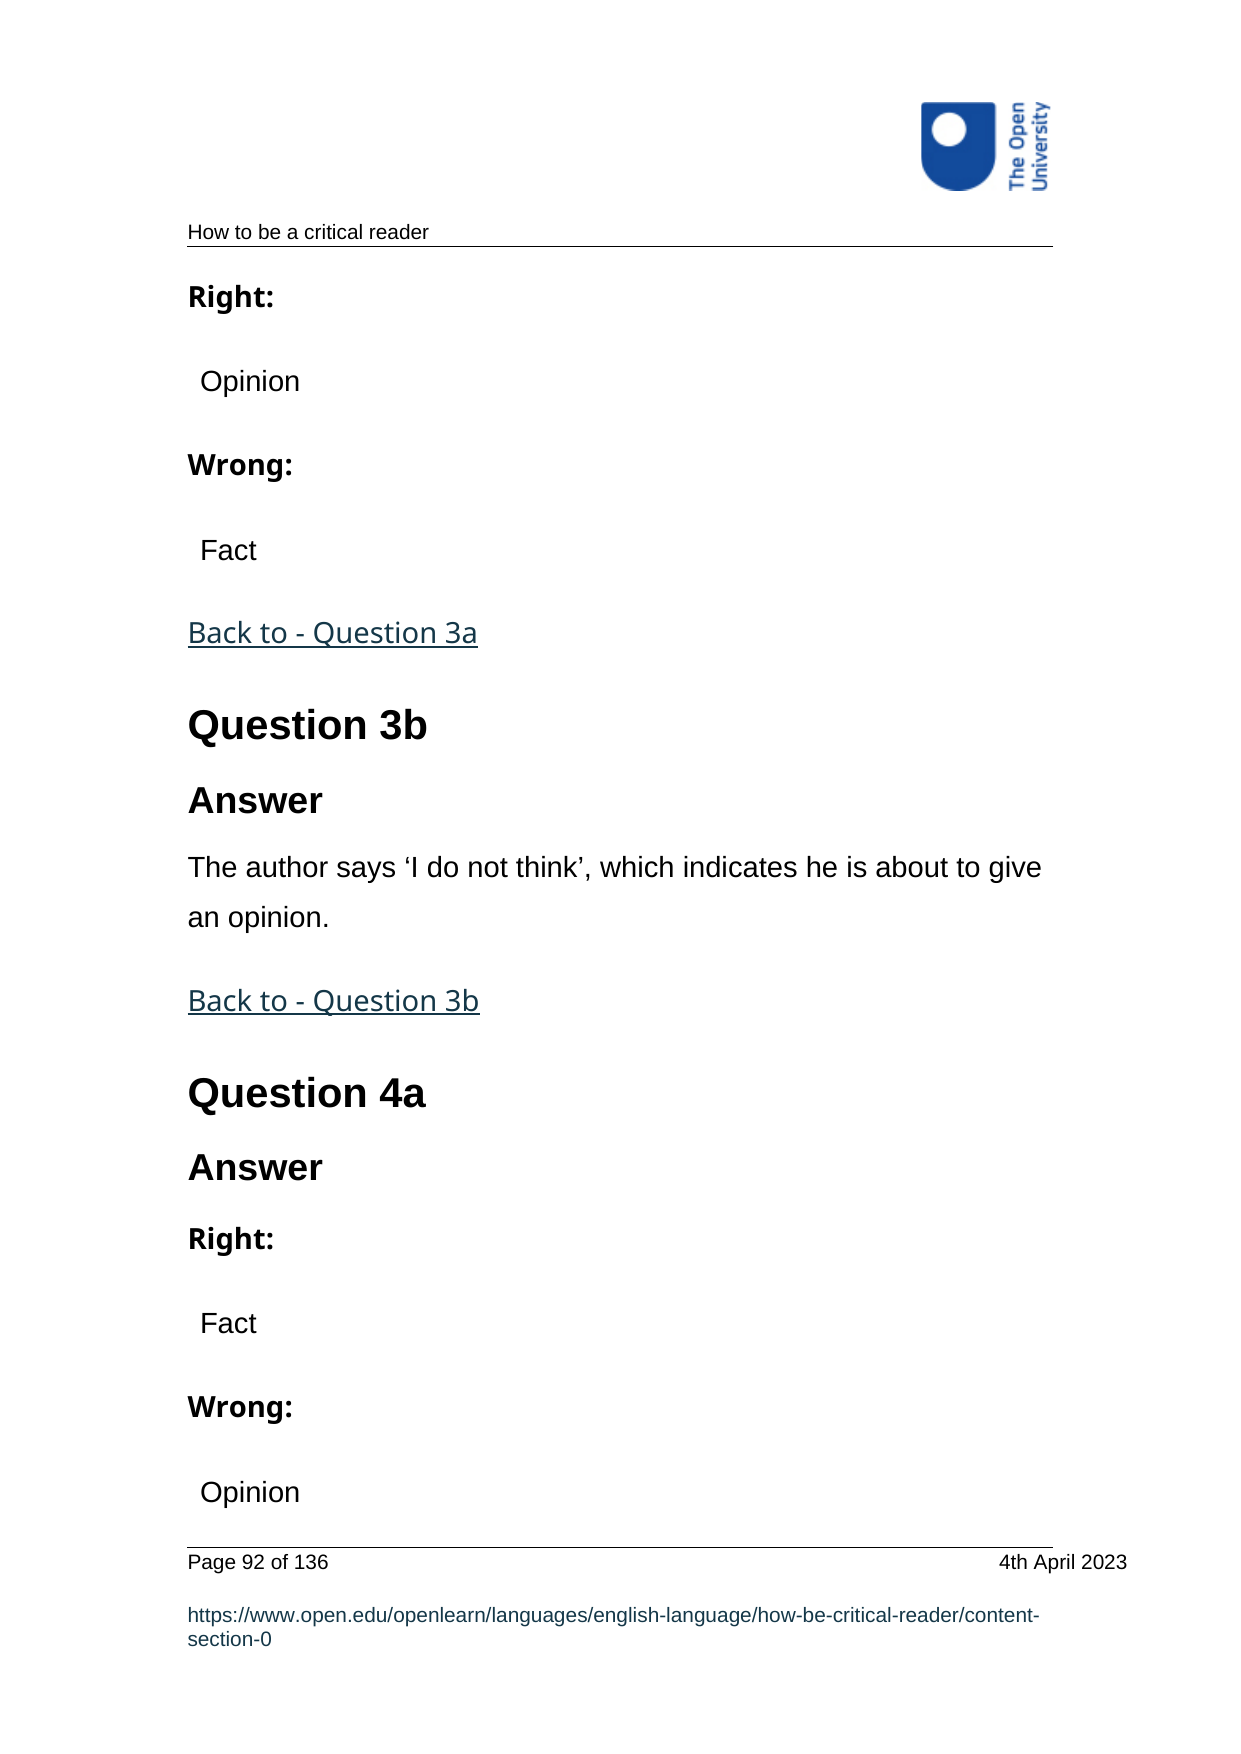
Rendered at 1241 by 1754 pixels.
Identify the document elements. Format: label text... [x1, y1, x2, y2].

text Fact [200, 1307, 1041, 1340]
text Opinion [200, 364, 1041, 398]
text Back to - Question 3b [187, 980, 1053, 1019]
subtitle Question 3b [187, 701, 1053, 749]
text Back to - Question 3a [187, 612, 1053, 652]
subtitle Answer [187, 778, 1053, 821]
picture [921, 102, 1052, 191]
text Wrong: [187, 1386, 1053, 1426]
text Right: [187, 276, 1053, 316]
text Wrong: [187, 444, 1053, 484]
subtitle Question 4a [187, 1068, 1053, 1116]
text Right: [187, 1218, 1053, 1258]
text Fact [200, 533, 1041, 566]
subtitle Answer [187, 1146, 1053, 1189]
text The author says ‘I do not think’, which indicates he is about to give an opinion. [187, 850, 1053, 934]
text Opinion [200, 1475, 1041, 1508]
